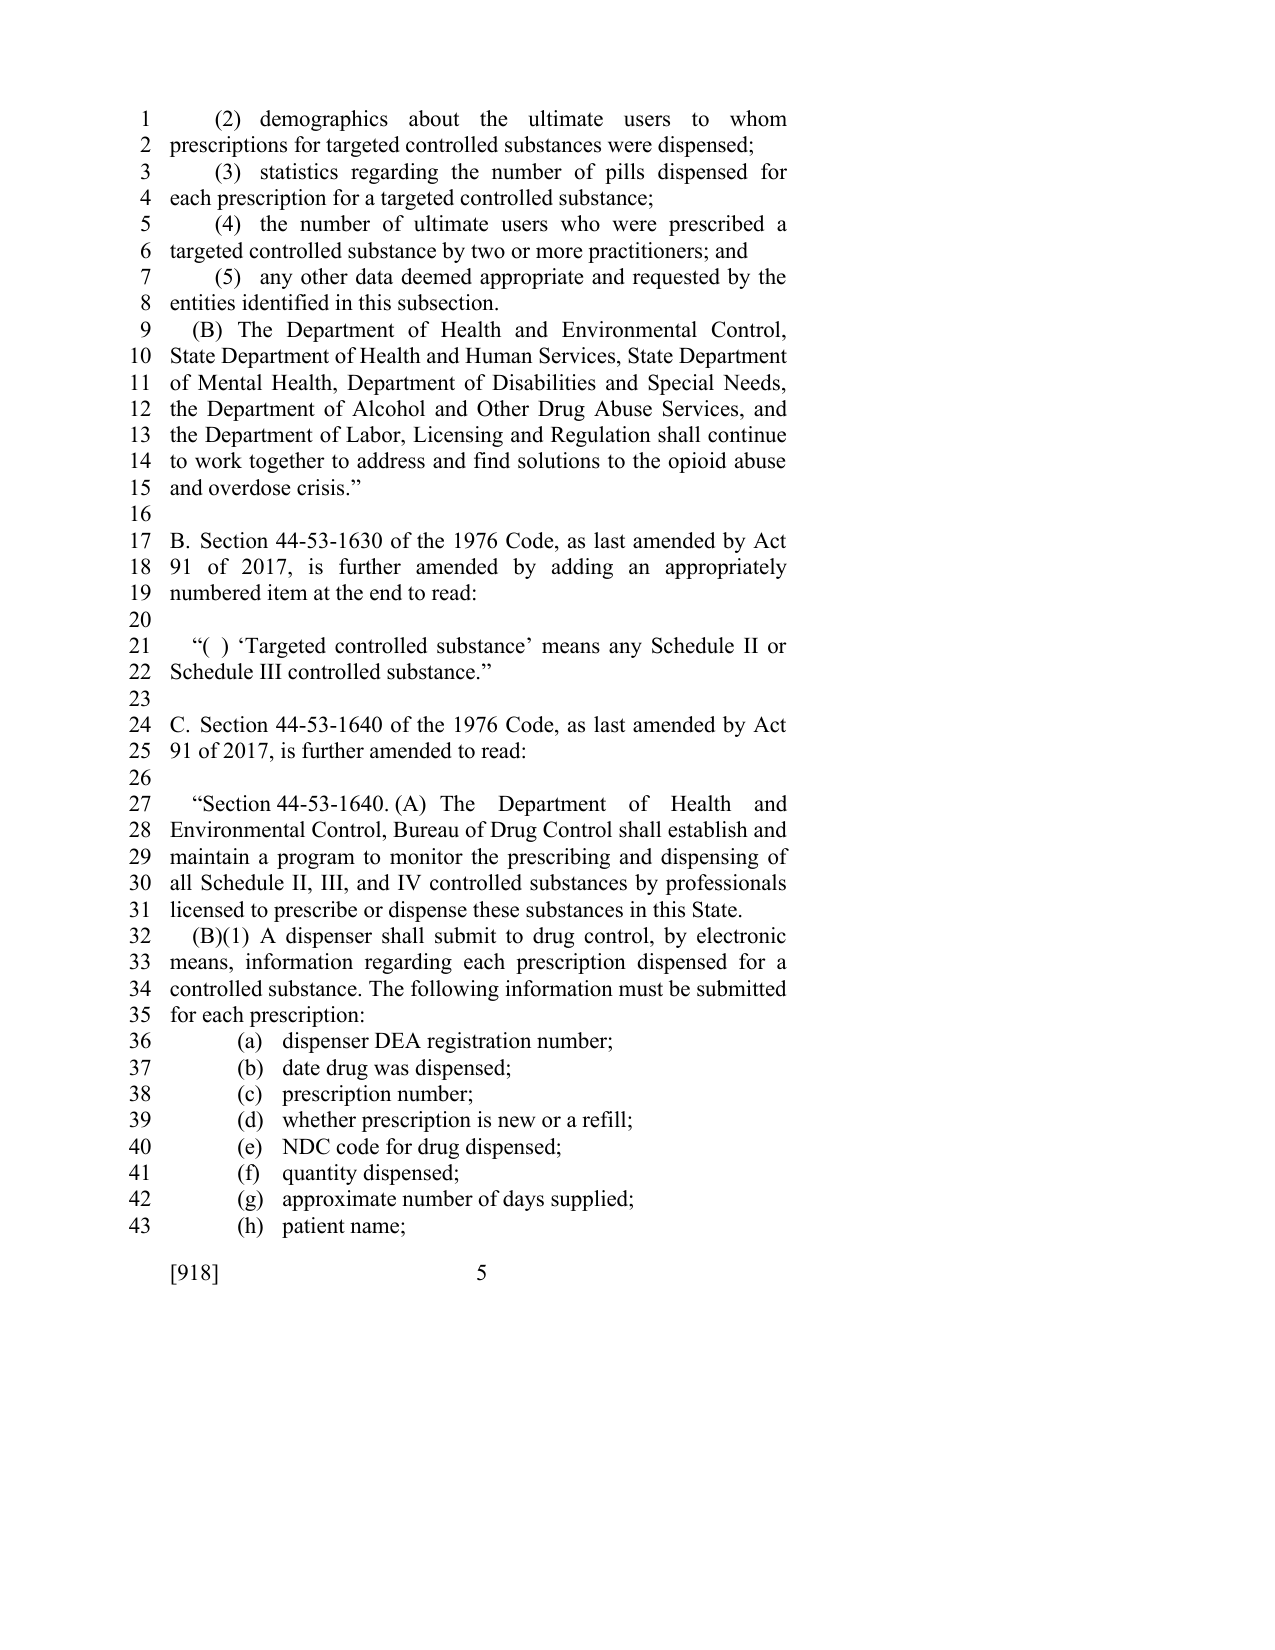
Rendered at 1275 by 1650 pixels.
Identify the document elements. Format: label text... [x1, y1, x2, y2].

text (e) NDC code for drug dispensed; [169, 1133, 787, 1159]
text (2) demographics about the ultimate users to whom prescriptions for targeted controlled substances were dispensed; [169, 105, 787, 158]
text (b) date drug was dispensed; [169, 1054, 787, 1080]
text “( ) ‘Targeted controlled substance’ means any Schedule II or Schedule III controlled substance.” [169, 632, 787, 685]
text (a) dispenser DEA registration number; [169, 1027, 787, 1054]
text (g) approximate number of days supplied; [169, 1186, 787, 1212]
text (B) The Department of Health and Environmental Control, State Department of Health and Human Services, State Department of Mental Health, Department of Disabilities and Special Needs, the Department of Alcohol and Other Drug Abuse Services, and the Department of Labor, Licensing and Regulation shall continue to work together to address and find solutions to the opioid abuse and overdose crisis.” [169, 316, 787, 500]
text (d) whether prescription is new or a refill; [169, 1106, 787, 1133]
text (3) statistics regarding the number of pills dispensed for each prescription for a targeted controlled substance; [169, 158, 787, 210]
text B. Section 44-53-1630 of the 1976 Code, as last amended by Act 91 of 2017, is further amended by adding an appropriately numbered item at the end to read: [169, 527, 787, 606]
text (5) any other data deemed appropriate and requested by the entities identified in this subsection. [169, 263, 787, 316]
text “Section 44-53-1640. (A) The Department of Health and Environmental Control, Bureau of Drug Control shall establish and maintain a program to monitor the prescribing and dispensing of all Schedule II, III, and IV controlled substances by professionals licensed to prescribe or dispense these substances in this State. [169, 790, 787, 922]
text (c) prescription number; [169, 1080, 787, 1106]
text C. Section 44-53-1640 of the 1976 Code, as last amended by Act 91 of 2017, is further amended to read: [169, 711, 787, 764]
text (B)(1) A dispenser shall submit to drug control, by electronic means, information regarding each prescription dispensed for a controlled substance. The following information must be submitted for each prescription: [169, 922, 787, 1027]
text (4) the number of ultimate users who were prescribed a targeted controlled substance by two or more practitioners; and [169, 210, 787, 263]
text (f) quantity dispensed; [169, 1159, 787, 1186]
text (h) patient name; [169, 1212, 787, 1238]
